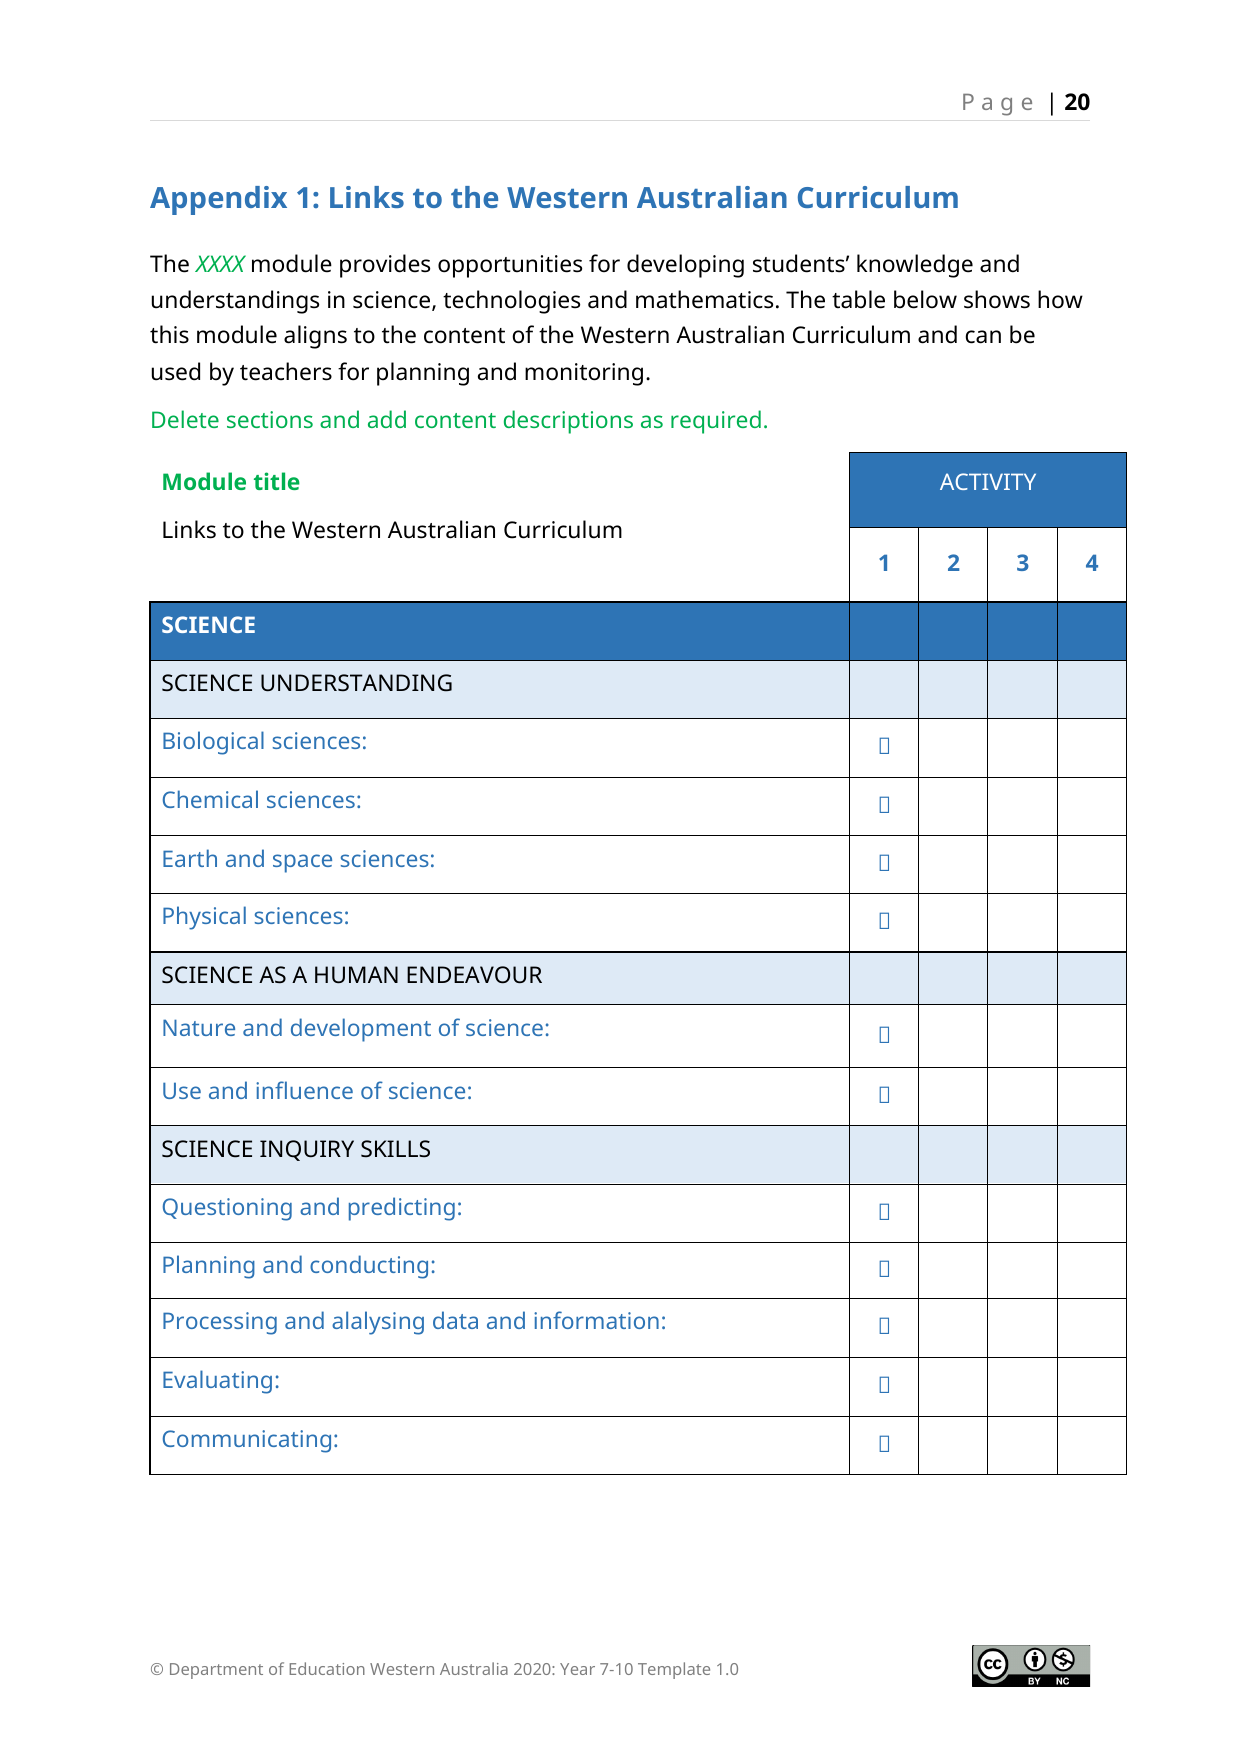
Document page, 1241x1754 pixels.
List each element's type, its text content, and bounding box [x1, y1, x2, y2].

table_cell [919, 1243, 987, 1298]
table_cell Biological sciences: [151, 719, 849, 777]
table_cell  [850, 778, 918, 835]
table_cell [1058, 953, 1126, 1004]
table_cell [988, 1185, 1057, 1242]
table_cell [988, 836, 1057, 893]
table_cell [919, 1299, 987, 1357]
table_cell [988, 1299, 1057, 1357]
table_cell 4 [1058, 528, 1126, 601]
table_cell  [850, 1299, 918, 1357]
table_cell [1058, 894, 1126, 951]
table_cell [1058, 1358, 1126, 1416]
table_cell SCIENCE AS A HUMAN ENDEAVOUR [151, 953, 849, 1004]
table_cell [988, 1358, 1057, 1416]
table_cell [988, 1243, 1057, 1298]
table_cell [850, 661, 918, 718]
table_cell SCIENCE [151, 603, 849, 660]
table_cell [919, 1417, 987, 1474]
table_cell [988, 953, 1057, 1004]
table_cell Communicating: [151, 1417, 849, 1474]
table_cell [919, 836, 987, 893]
table_cell [988, 1068, 1057, 1125]
table_cell [1058, 836, 1126, 893]
table_cell SCIENCE UNDERSTANDING [151, 661, 849, 718]
table_cell Evaluating: [151, 1358, 849, 1416]
table_cell [919, 778, 987, 835]
table_cell Nature and development of science: [151, 1005, 849, 1067]
table_cell [988, 603, 1057, 660]
table_cell Processing and alalysing data and information: [151, 1299, 849, 1357]
text Delete sections and add content descriptions as required. [150, 404, 1090, 435]
text The XXXX module provides opportunities for developing students’ knowledge and understandings in science, technologies and mathematics. The table below shows how this module aligns to the content of the Western Australian Curriculum and can be used by teachers for planning and monitoring. [150, 248, 1090, 387]
table_cell  [850, 1185, 918, 1242]
table_cell  [850, 894, 918, 951]
table_cell [1058, 603, 1126, 660]
table_cell [988, 661, 1057, 718]
table_cell  [850, 719, 918, 777]
table_header ACTIVITY [850, 453, 1126, 527]
table_cell [850, 603, 918, 660]
table_cell [919, 1185, 987, 1242]
table_cell [988, 1417, 1057, 1474]
table_cell [1058, 1417, 1126, 1474]
table_cell [919, 1358, 987, 1416]
table_cell [1058, 1299, 1126, 1357]
table_cell [1058, 778, 1126, 835]
table_cell [919, 1005, 987, 1067]
table_cell [988, 894, 1057, 951]
table_cell Earth and space sciences: [151, 836, 849, 893]
table_cell Use and influence of science: [151, 1068, 849, 1125]
subtitle Appendix 1: Links to the Western Australian Curriculum [150, 177, 1090, 217]
table_cell SCIENCE INQUIRY SKILLS [151, 1126, 849, 1183]
table_cell [1058, 1126, 1126, 1183]
table_cell [850, 953, 918, 1004]
table_cell [919, 1068, 987, 1125]
table_cell Chemical sciences: [151, 778, 849, 835]
table_cell [919, 1126, 987, 1183]
table_cell [1058, 1185, 1126, 1242]
table_cell [919, 603, 987, 660]
table_cell [919, 953, 987, 1004]
table_cell [919, 894, 987, 951]
table_cell [919, 661, 987, 718]
table_header Module title Links to the Western Australian Curriculum [150, 452, 849, 601]
table_cell [919, 719, 987, 777]
table_cell [1058, 1005, 1126, 1067]
table_cell [1058, 1068, 1126, 1125]
table_cell [988, 719, 1057, 777]
table_cell [850, 1126, 918, 1183]
table_cell  [850, 836, 918, 893]
table_cell [988, 778, 1057, 835]
table_cell  [850, 1005, 918, 1067]
table_cell [1058, 661, 1126, 718]
picture [972, 1645, 1091, 1687]
table_cell  [850, 1417, 918, 1474]
table_cell  [850, 1068, 918, 1125]
table_cell [988, 1005, 1057, 1067]
table_cell [988, 1126, 1057, 1183]
table_cell 2 [919, 528, 987, 601]
table_cell Planning and conducting: [151, 1243, 849, 1298]
table_cell  [850, 1358, 918, 1416]
table_cell [1058, 1243, 1126, 1298]
table_cell [1058, 719, 1126, 777]
table_cell Physical sciences: [151, 894, 849, 951]
table_cell Questioning and predicting: [151, 1185, 849, 1242]
table_cell  [850, 1243, 918, 1298]
table_cell 3 [988, 528, 1057, 601]
table_cell 1 [850, 528, 918, 601]
